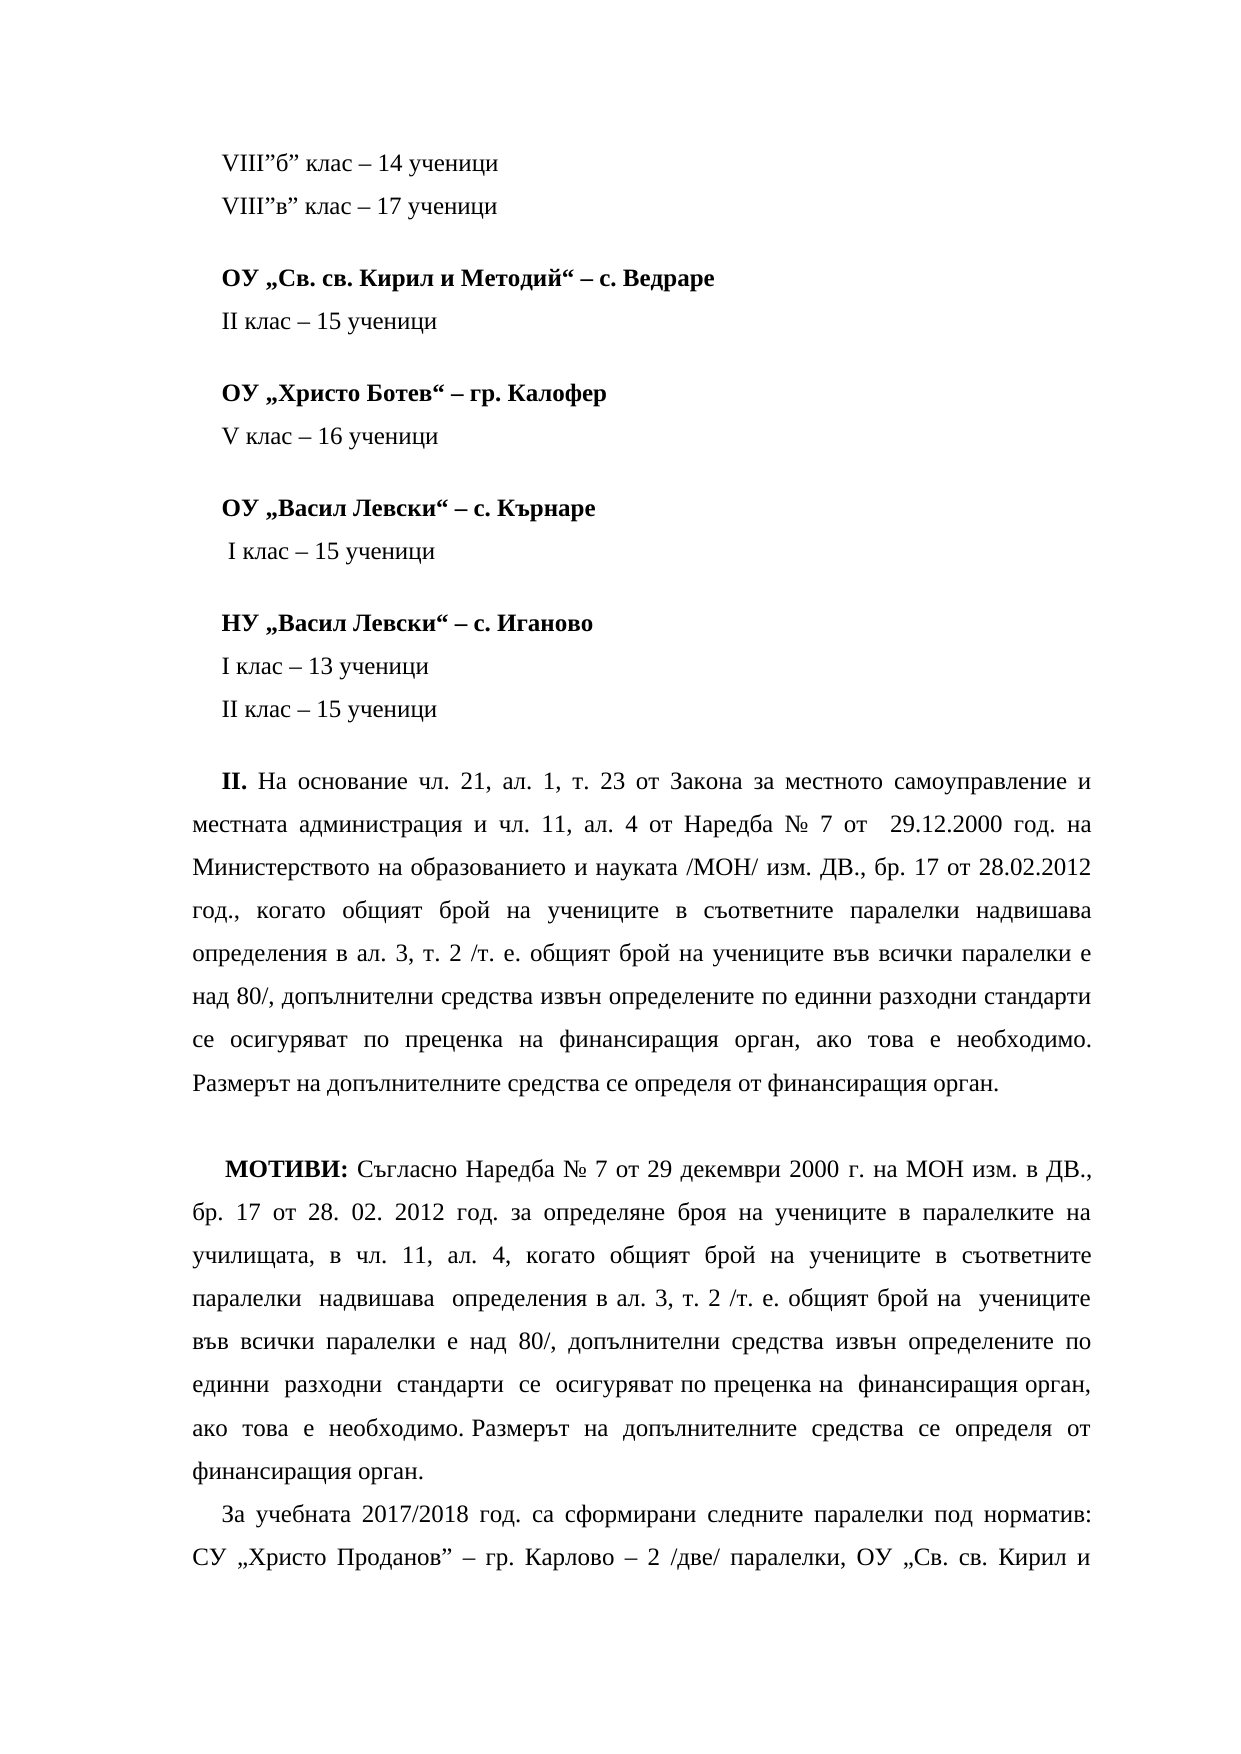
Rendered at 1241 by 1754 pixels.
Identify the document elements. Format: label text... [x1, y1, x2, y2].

text II. На основание чл. 21, ал. 1, т. 23 от Закона за местното самоуправление и местната администрация и чл. 11, ал. 4 от Наредба № 7 от 29.12.2000 год. на Министерството на образованието и науката /МОН/ изм. ДВ., бр. 17 от 28.02.2012 год., когато общият брой на учениците в съответните паралелки надвишава определения в ал. 3, т. 2 /т. е. общият брой на учениците във всички паралелки е над 80/, допълнителни средства извън определените по единни разходни стандарти се осигуряват по преценка на финансиращия орган, ако това е необходимо. Размерът на допълнителните средства се определя от финансиращия орган. [192, 766, 1093, 1096]
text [192, 1499, 1093, 1571]
text VІІІ”б” клас – 14 ученици [148, 148, 1093, 176]
text V клас – 16 ученици [148, 421, 1093, 449]
text I клас – 15 ученици [148, 536, 1093, 564]
text МОТИВИ: Съгласно Наредба № 7 от 29 декември 2000 г. на МОН изм. в ДВ., бр. 17 от 28. 02. 2012 год. за определяне броя на учениците в паралелките на училищата, в чл. 11, ал. 4, когато общият брой на учениците в съответните паралелки надвишава определения в ал. 3, т. 2 /т. е. общият брой на учениците във всички паралелки е над 80/, допълнителни средства извън определените по единни разходни стандарти се осигуряват по преценка на финансиращия орган, ако това е необходимо. Размерът на допълнителните средства се определя от финансиращия орган. [192, 1154, 1093, 1484]
text ОУ „Св. св. Кирил и Методий“ – с. Ведраре [148, 263, 1093, 291]
text ІІ клас – 15 ученици [148, 306, 1093, 334]
text І клас – 13 ученици [148, 651, 1093, 679]
text II клас – 15 ученици [148, 694, 1093, 723]
text ОУ „Васил Левски“ – с. Кърнаре [148, 493, 1093, 521]
text НУ „Васил Левски“ – с. Иганово [148, 608, 1093, 636]
text ОУ „Христо Ботев“ – гр. Калофер [148, 378, 1093, 406]
text VІІІ”в” клас – 17 ученици [148, 191, 1093, 219]
